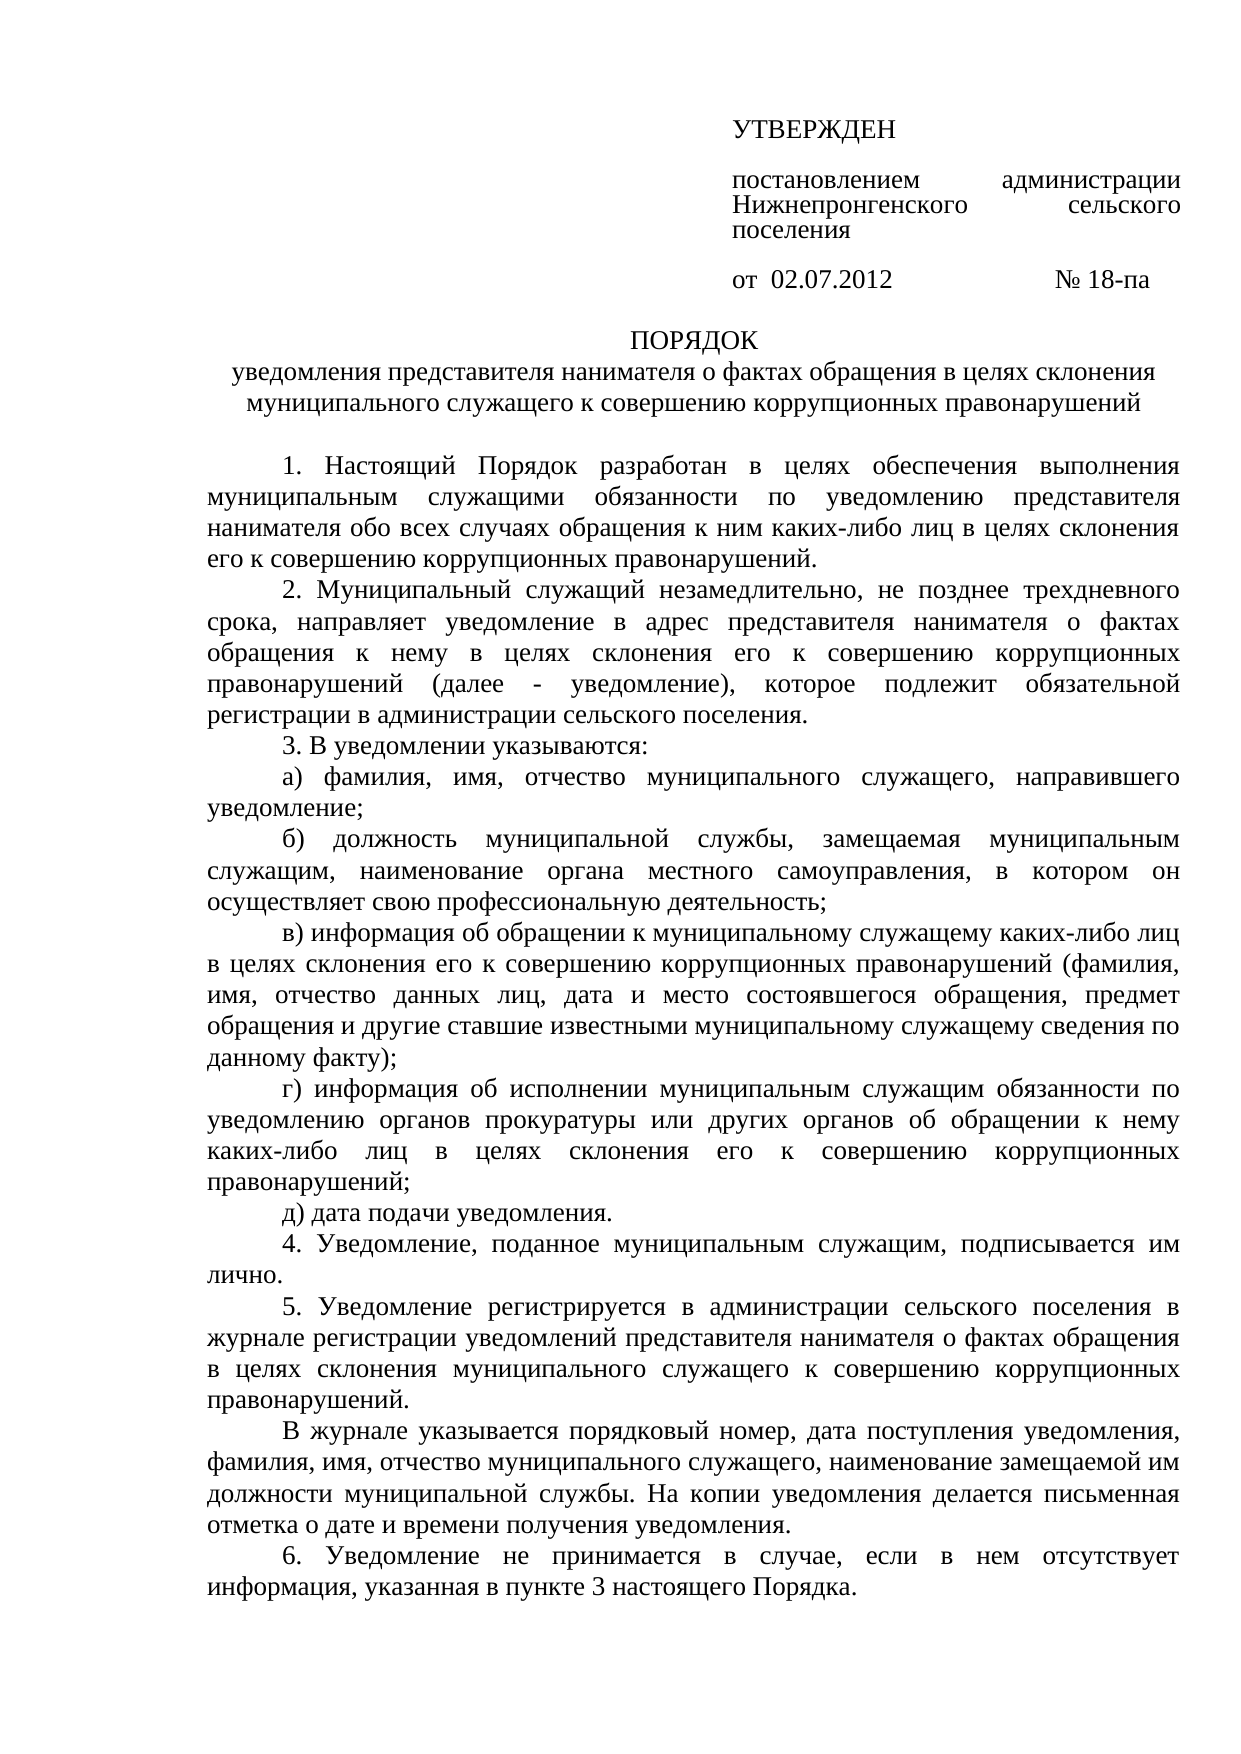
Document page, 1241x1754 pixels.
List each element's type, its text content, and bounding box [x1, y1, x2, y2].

text УТВЕРЖДЕН [732, 118, 1181, 143]
text В журнале указывается порядковый номер, дата поступления уведомления, фамилия, имя, отчество муниципального служащего, наименование замещаемой им должности муниципальной службы. На копии уведомления делается письменная отметка о дате и времени получения уведомления. [207, 1414, 1181, 1539]
text б) должность муниципальной службы, замещаемая муниципальным служащим, наименование органа местного самоуправления, в котором он осуществляет свою профессиональную деятельность; [207, 823, 1181, 916]
text 6. Уведомление не принимается в случае, если в нем отсутствует информация, указанная в пункте 3 настоящего Порядка. [207, 1539, 1181, 1601]
text в) информация об обращении к муниципальному служащему каких-либо лиц в целях склонения его к совершению коррупционных правонарушений (фамилия, имя, отчество данных лиц, дата и место состоявшегося обращения, предмет обращения и другие ставшие известными муниципальному служащему сведения по данному факту); [207, 916, 1181, 1072]
text ПОРЯДОК уведомления представителя нанимателя о фактах обращения в целях склонения муниципального служащего к совершению коррупционных правонарушений [207, 324, 1181, 418]
text 2. Муниципальный служащий незамедлительно, не позднее трехдневного срока, направляет уведомление в адрес представителя нанимателя о фактах обращения к нему в целях склонения его к совершению коррупционных правонарушений (далее - уведомление), которое подлежит обязательной регистрации в администрации сельского поселения. [207, 573, 1181, 729]
text г) информация об исполнении муниципальным служащим обязанности по уведомлению органов прокуратуры или других органов об обращении к нему каких-либо лиц в целях склонения его к совершению коррупционных правонарушений; [207, 1072, 1181, 1196]
text 5. Уведомление регистрируется в администрации сельского поселения в журнале регистрации уведомлений представителя нанимателя о фактах обращения в целях склонения муниципального служащего к совершению коррупционных правонарушений. [207, 1290, 1181, 1414]
text от 02.07.2012 № 18-па [732, 268, 1181, 293]
text постановлением администрации Нижнепронгенского сельского поселения [732, 168, 1181, 243]
text а) фамилия, имя, отчество муниципального служащего, направившего уведомление; [207, 760, 1181, 823]
text 4. Уведомление, поданное муниципальным служащим, подписывается им лично. [207, 1227, 1181, 1290]
text д) дата подачи уведомления. [207, 1196, 1181, 1227]
text 1. Настоящий Порядок разработан в целях обеспечения выполнения муниципальным служащими обязанности по уведомлению представителя нанимателя обо всех случаях обращения к ним каких-либо лиц в целях склонения его к совершению коррупционных правонарушений. [207, 449, 1181, 573]
text 3. В уведомлении указываются: [207, 729, 1181, 760]
